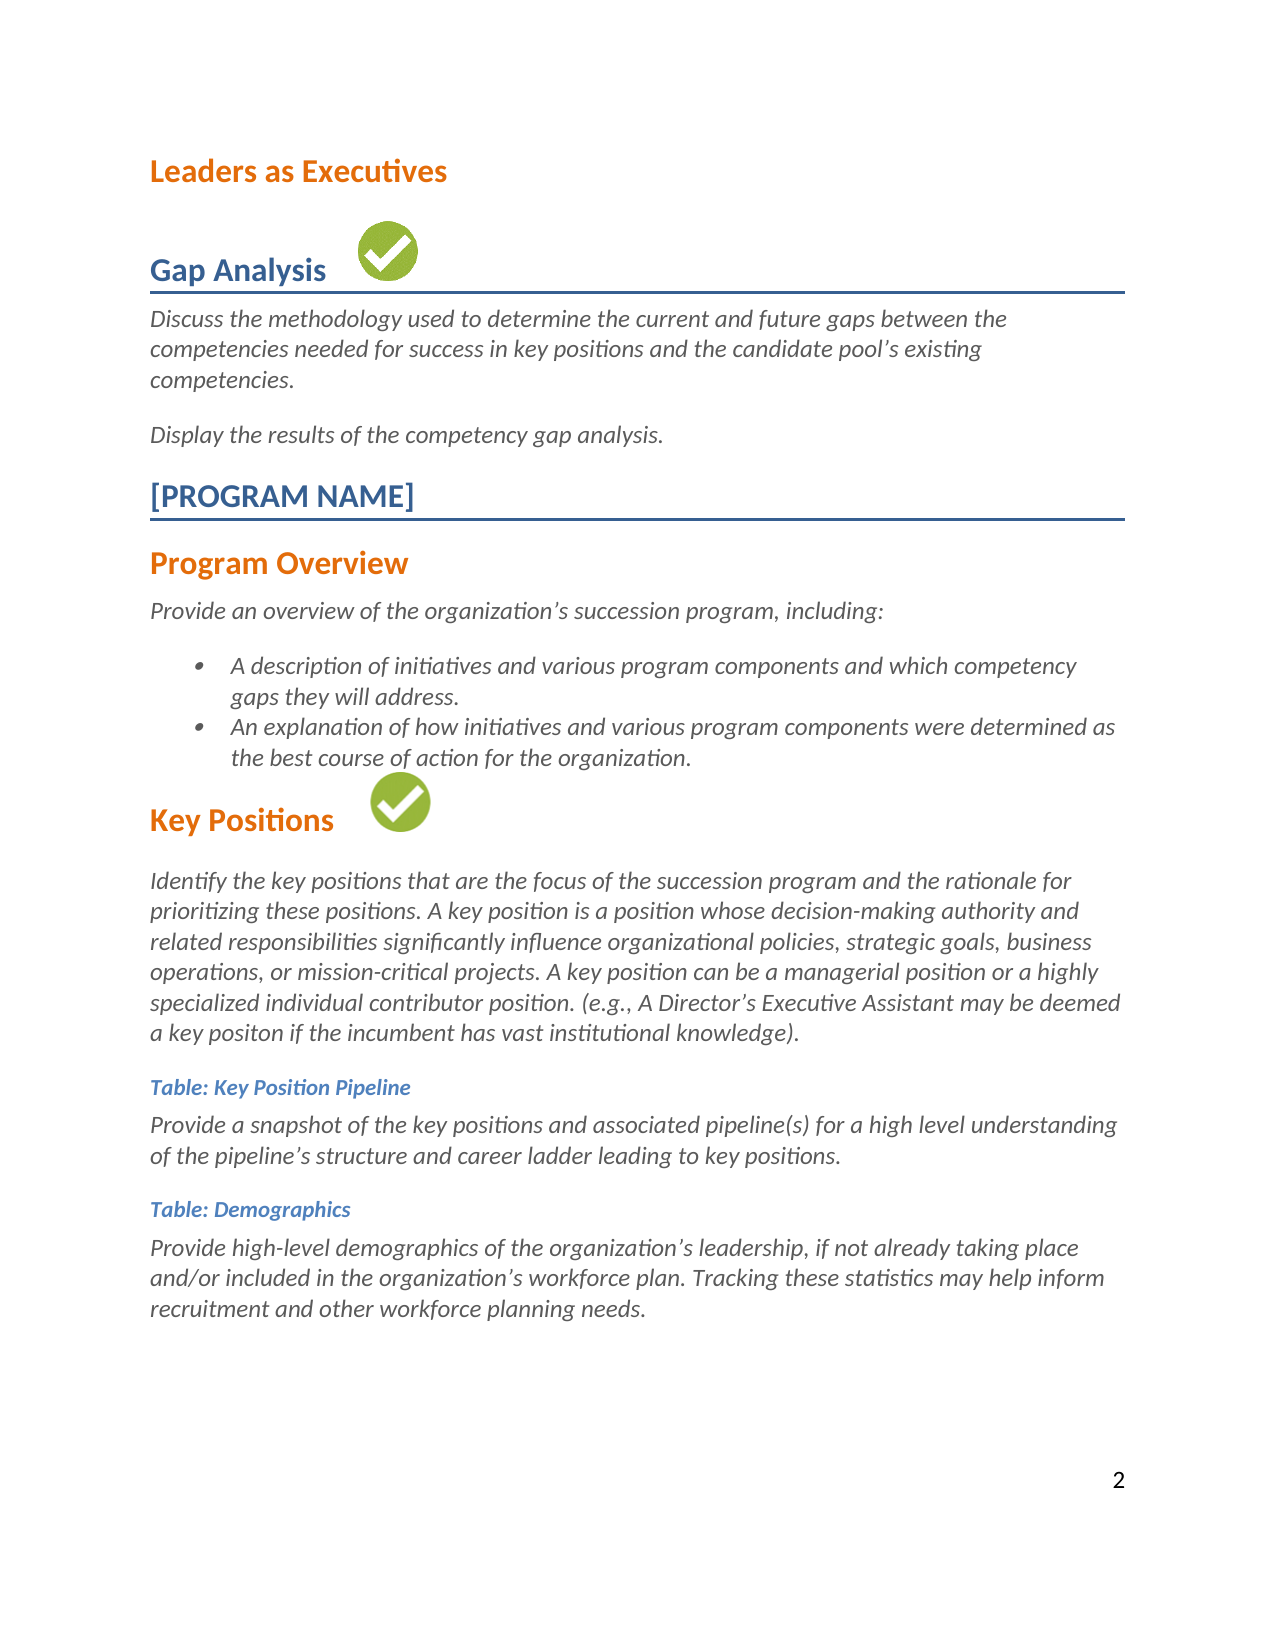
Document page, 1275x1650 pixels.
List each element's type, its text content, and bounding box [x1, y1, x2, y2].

text Key Positions [150, 772, 1125, 840]
subtitle Table: Key Position Pipeline [150, 1073, 1125, 1101]
text Discuss the methodology used to determine the current and future gaps between the competencies needed for success in key positions and the candidate pool’s existing competencies. [150, 303, 1125, 394]
subtitle Program Overview [150, 542, 1125, 582]
subtitle Gap Analysis [150, 222, 1125, 291]
list An explanation of how initiatives and various program components were determined as the best course of action for the organization. [193, 711, 1125, 772]
text Identify the key positions that are the focus of the succession program and the rationale for prioritizing these positions. A key position is a position whose decision-making authority and related responsibilities significantly influence organizational policies, strategic goals, business operations, or mission-critical projects. A key position can be a managerial position or a highly specialized individual contributor position. (e.g., A Director’s Executive Assistant may be deemed a key positon if the incumbent has vast institutional knowledge). [150, 865, 1125, 1048]
text Provide an overview of the organization’s succession program, including: [150, 595, 1125, 625]
picture [326, 221, 449, 281]
text Provide a snapshot of the key positions and associated pipeline(s) for a high level understanding of the pipeline’s structure and career ladder leading to key positions. [150, 1109, 1125, 1170]
picture [339, 772, 462, 832]
subtitle [PROGRAM NAME] [150, 475, 1125, 518]
subtitle Table: Demographics [150, 1195, 1125, 1223]
subtitle Leaders as Executives [150, 150, 1125, 191]
list A description of initiatives and various program components and which competency gaps they will address. [193, 650, 1125, 711]
text Display the results of the competency gap analysis. [150, 419, 1125, 450]
text Provide high-level demographics of the organization’s leadership, if not already taking place and/or included in the organization’s workforce plan. Tracking these statistics may help inform recruitment and other workforce planning needs. [150, 1232, 1125, 1323]
